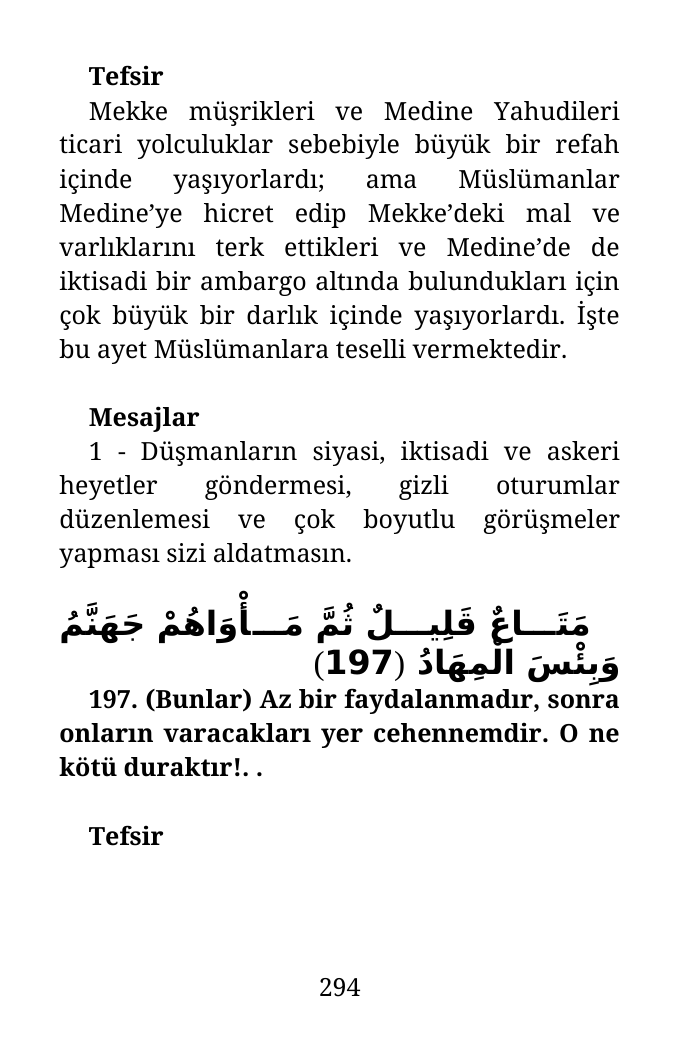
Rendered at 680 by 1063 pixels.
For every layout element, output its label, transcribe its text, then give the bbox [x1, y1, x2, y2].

text 197. (Bunlar) Az bir faydalanmadır, sonra onların varacakları yer cehennemdir. O ne kötü duraktır!. . [59, 682, 620, 784]
text 1 - Düşmanların siyasi, iktisadi ve askeri heyetler göndermesi, gizli oturumlar düzenlemesi ve çok boyutlu görüşmeler yapması sizi aldatmasın. [59, 434, 620, 570]
text Tefsir [59, 818, 620, 852]
text مَتَاعٌ قَلِيلٌ ثُمَّ مَأْوَاهُمْ جَهَنَّمُ وَبِئْسَ الْمِهَادُ (197) [59, 604, 620, 682]
text Tefsir [59, 59, 620, 93]
text Mesajlar [59, 400, 620, 434]
text Mekke müşrikleri ve Medine Yahudileri ticari yolculuklar sebebiyle büyük bir refah içinde yaşıyorlardı; ama Müslümanlar Medine’ye hicret edip Mekke’deki mal ve varlıklarını terk ettikleri ve Medine’de de iktisadi bir ambargo altında bulundukları için çok büyük bir darlık içinde yaşıyorlardı. İşte bu ayet Müslümanlara teselli vermektedir. [59, 93, 620, 366]
